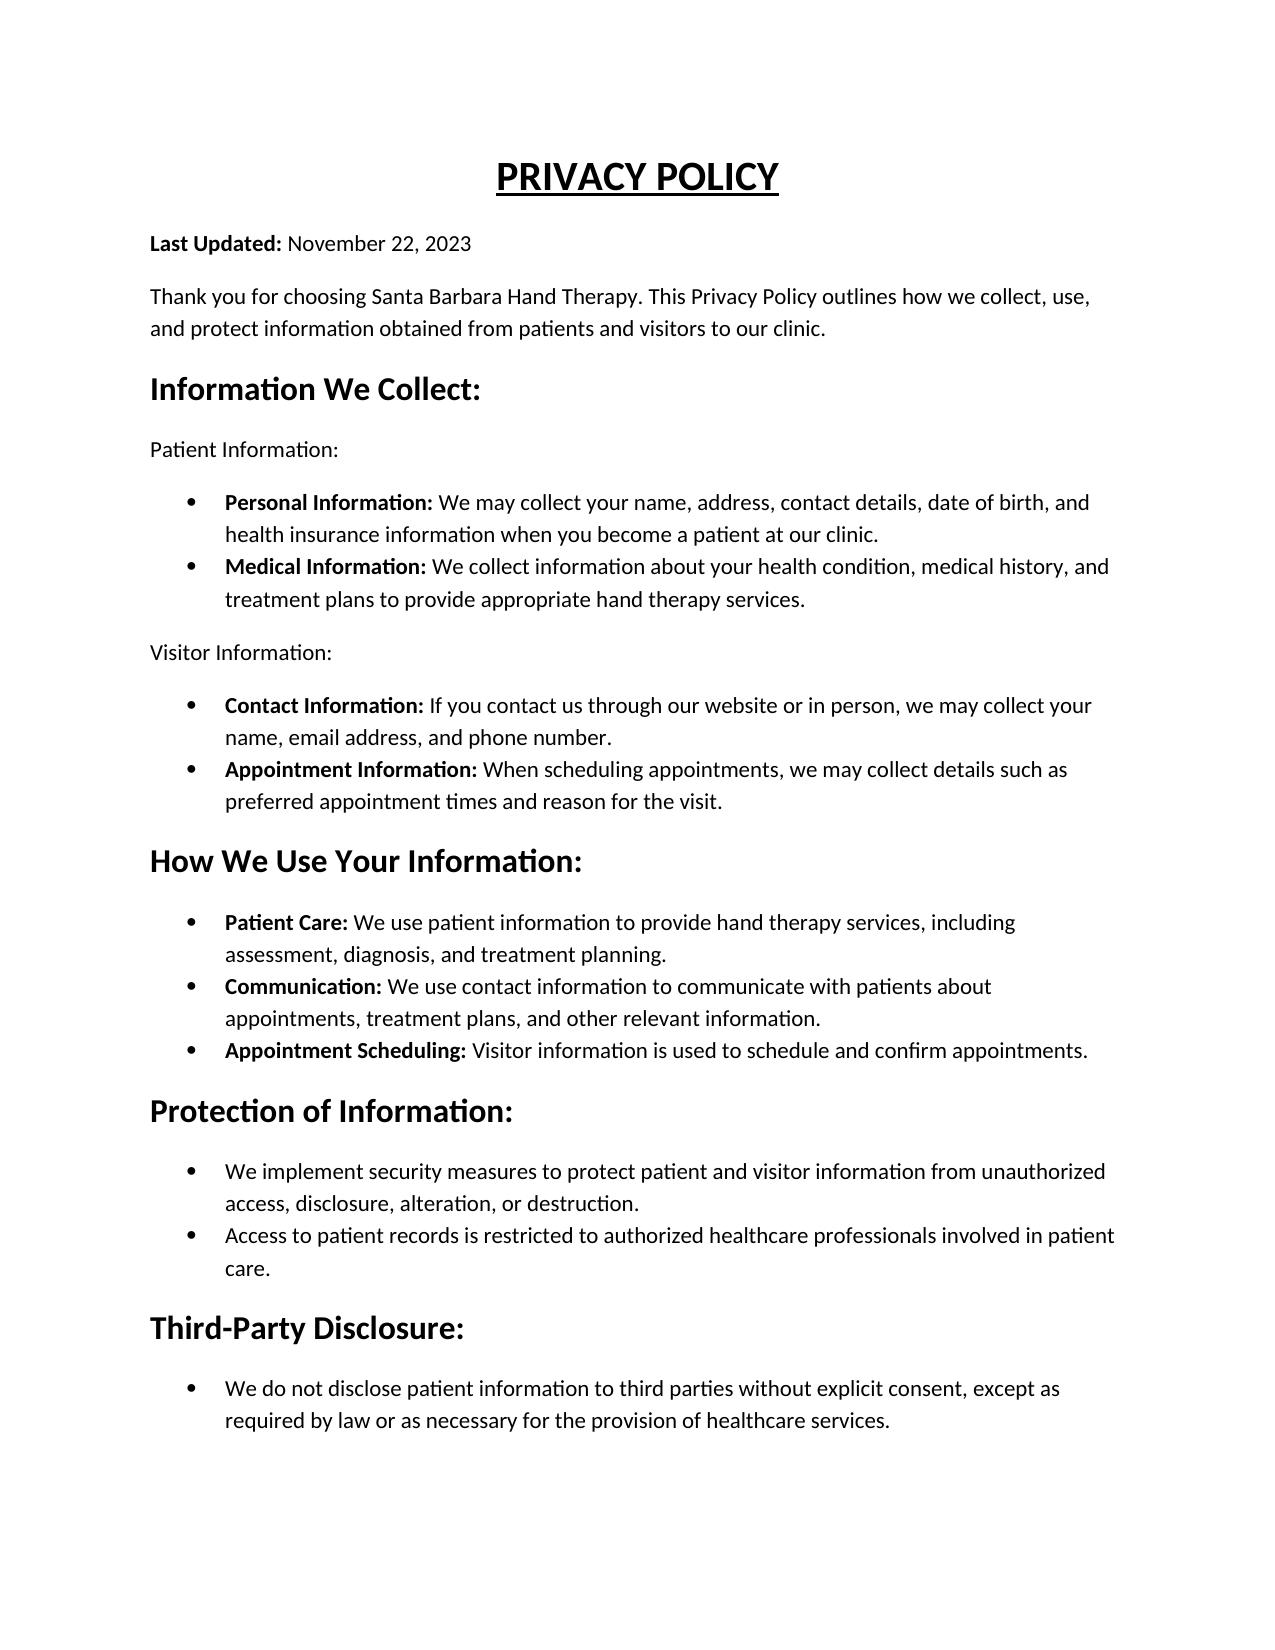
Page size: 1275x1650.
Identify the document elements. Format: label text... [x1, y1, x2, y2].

text PRIVACY POLICY [150, 150, 1125, 201]
list Access to patient records is restricted to authorized healthcare professionals involved in patient care. [187, 1222, 1125, 1282]
text Third-Party Disclosure: [150, 1307, 1125, 1348]
text Visitor Information: [150, 638, 1125, 666]
list Personal Information: We may collect your name, address, contact details, date of birth, and health insurance information when you become a patient at our clinic. [187, 488, 1125, 548]
text Protection of Information: [150, 1090, 1125, 1130]
list Appointment Scheduling: Visitor information is used to schedule and confirm appointments. [187, 1037, 1125, 1065]
text How We Use Your Information: [150, 840, 1125, 881]
list Appointment Information: When scheduling appointments, we may collect details such as preferred appointment times and reason for the visit. [187, 755, 1125, 815]
text Thank you for choosing Santa Barbara Hand Therapy. This Privacy Policy outlines how we collect, use, and protect information obtained from patients and visitors to our clinic. [150, 282, 1125, 342]
list We do not disclose patient information to third parties without explicit consent, except as required by law or as necessary for the provision of healthcare services. [187, 1374, 1125, 1435]
text Last Updated: November 22, 2023 [150, 229, 1125, 257]
list Patient Care: We use patient information to provide hand therapy services, including assessment, diagnosis, and treatment planning. [187, 908, 1125, 968]
list Contact Information: If you contact us through our website or in person, we may collect your name, email address, and phone number. [187, 691, 1125, 751]
text Patient Information: [150, 435, 1125, 463]
list Communication: We use contact information to communicate with patients about appointments, treatment plans, and other relevant information. [187, 972, 1125, 1032]
list We implement security measures to protect patient and visitor information from unauthorized access, disclosure, alteration, or destruction. [187, 1157, 1125, 1217]
list Medical Information: We collect information about your health condition, medical history, and treatment plans to provide appropriate hand therapy services. [187, 552, 1125, 613]
text Information We Collect: [150, 367, 1125, 408]
